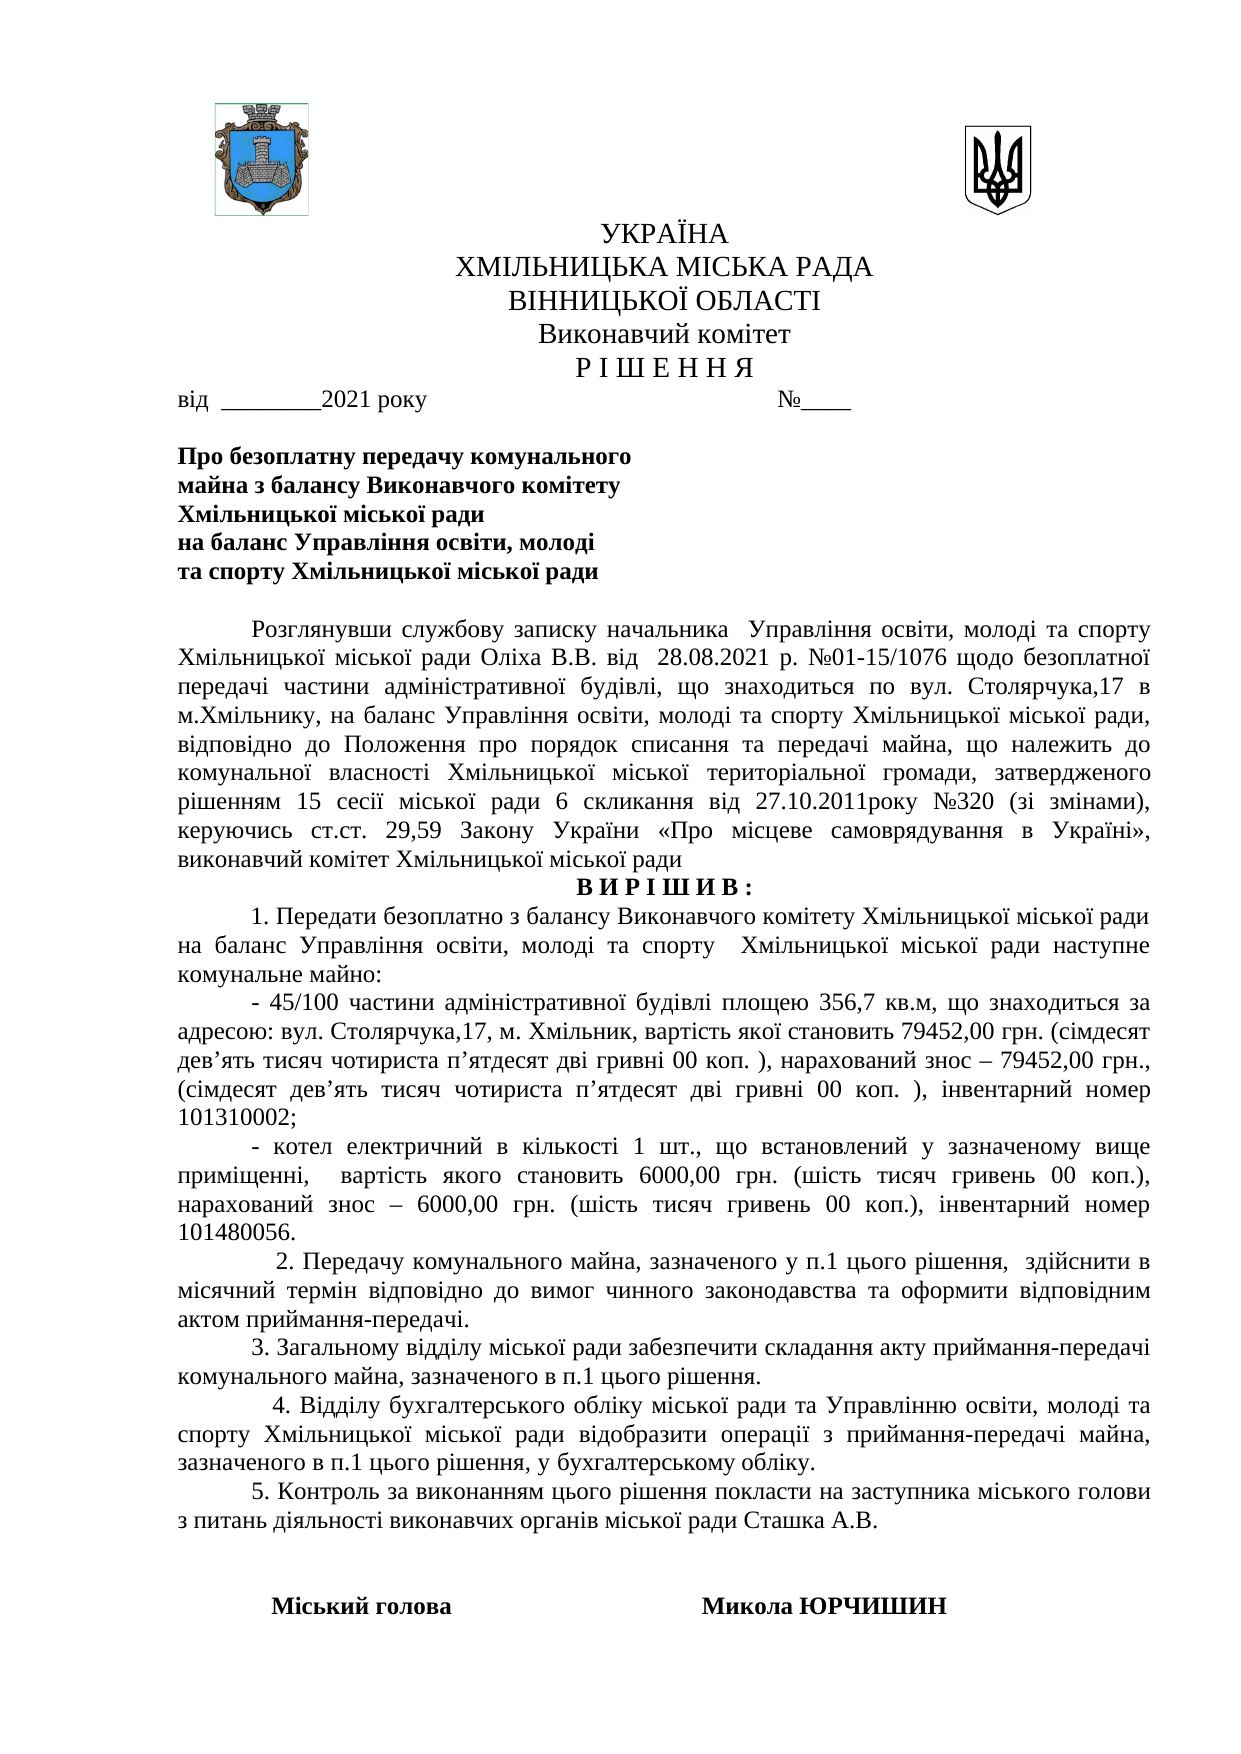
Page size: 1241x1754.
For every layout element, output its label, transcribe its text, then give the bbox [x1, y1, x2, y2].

text та спорту Хмільницької міської ради [177, 556, 1152, 585]
text Міський голова Микола ЮРЧИШИН [271, 1591, 1152, 1620]
text 3. Загальному відділу міської ради забезпечити складання акту приймання-передачі комунального майна, зазначеного в п.1 цього рішення. [177, 1332, 1152, 1390]
text Розглянувши службову записку начальника Управління освіти, молоді та спорту Хмільницької міської ради Оліха В.В. від 28.08.2021 р. №01-15/1076 щодо безоплатної передачі частини адміністративної будівлі, що знаходиться по вул. Столярчука,17 в м.Хмільнику, на баланс Управління освіти, молоді та спорту Хмільницької міської ради, відповідно до Положення про порядок списання та передачі майна, що належить до комунальної власності Хмільницької міської територіальної громади, затвердженого рішенням 15 сесії міської ради 6 скликання від 27.10.2011року №320 (зі змінами), керуючись ст.ст. 29,59 Закону України «Про місцеве самоврядування в Україні», виконавчий комітет Хмільницької міської ради [177, 614, 1152, 872]
text 1. Передати безоплатно з балансу Виконавчого комітету Хмільницької міської ради на баланс Управління освіти, молоді та спорту Хмільницької міської ради наступне комунальне майно: [177, 901, 1152, 987]
text майна з балансу Виконавчого комітету [177, 470, 1152, 499]
text Р І Ш Е Н Н Я [177, 350, 1152, 384]
text ХМІЛЬНИЦЬКА МІСЬКА РАДА [177, 249, 1152, 283]
text УКРАЇНА [177, 216, 1152, 249]
text Про безоплатну передачу комунального [177, 441, 1152, 470]
text - 45/100 частини адміністративної будівлі площею 356,7 кв.м, що знаходиться за адресою: вул. Столярчука,17, м. Хмільник, вартість якої становить 79452,00 грн. (сімдесят дев’ять тисяч чотириста п’ятдесят дві гривні 00 коп. ), нарахований знос – 79452,00 грн., (сімдесят дев’ять тисяч чотириста п’ятдесят дві гривні 00 коп. ), інвентарний номер 101310002; [177, 987, 1152, 1131]
text 4. Відділу бухгалтерського обліку міської ради та Управлінню освіти, молоді та спорту Хмільницької міської ради відобразити операції з приймання-передачі майна, зазначеного в п.1 цього рішення, у бухгалтерському обліку. [177, 1390, 1152, 1476]
text від ________2021 року №____ [177, 384, 1152, 412]
picture [964, 125, 1032, 216]
text 5. Контроль за виконанням цього рішення покласти на заступника міського голови з питань діяльності виконавчих органів міської ради Сташка А.В. [177, 1476, 1152, 1534]
text ВІННИЦЬКОЇ ОБЛАСТІ [177, 283, 1152, 317]
text Виконавчий комітет [177, 317, 1152, 350]
text 2. Передачу комунального майна, зазначеного у п.1 цього рішення, здійснити в місячний термін відповідно до вимог чинного законодавства та оформити відповідним актом приймання-передачі. [177, 1246, 1152, 1332]
text В И Р І Ш И В : [177, 872, 1152, 901]
text Хмільницької міської ради [177, 499, 1152, 527]
text - котел електричний в кількості 1 шт., що встановлений у зазначеному вище приміщенні, вартість якого становить 6000,00 грн. (шість тисяч гривень 00 коп.), нарахований знос – 6000,00 грн. (шість тисяч гривень 00 коп.), інвентарний номер 101480056. [177, 1131, 1152, 1246]
text на баланс Управління освіти, молоді [177, 527, 1152, 556]
picture [214, 103, 309, 216]
